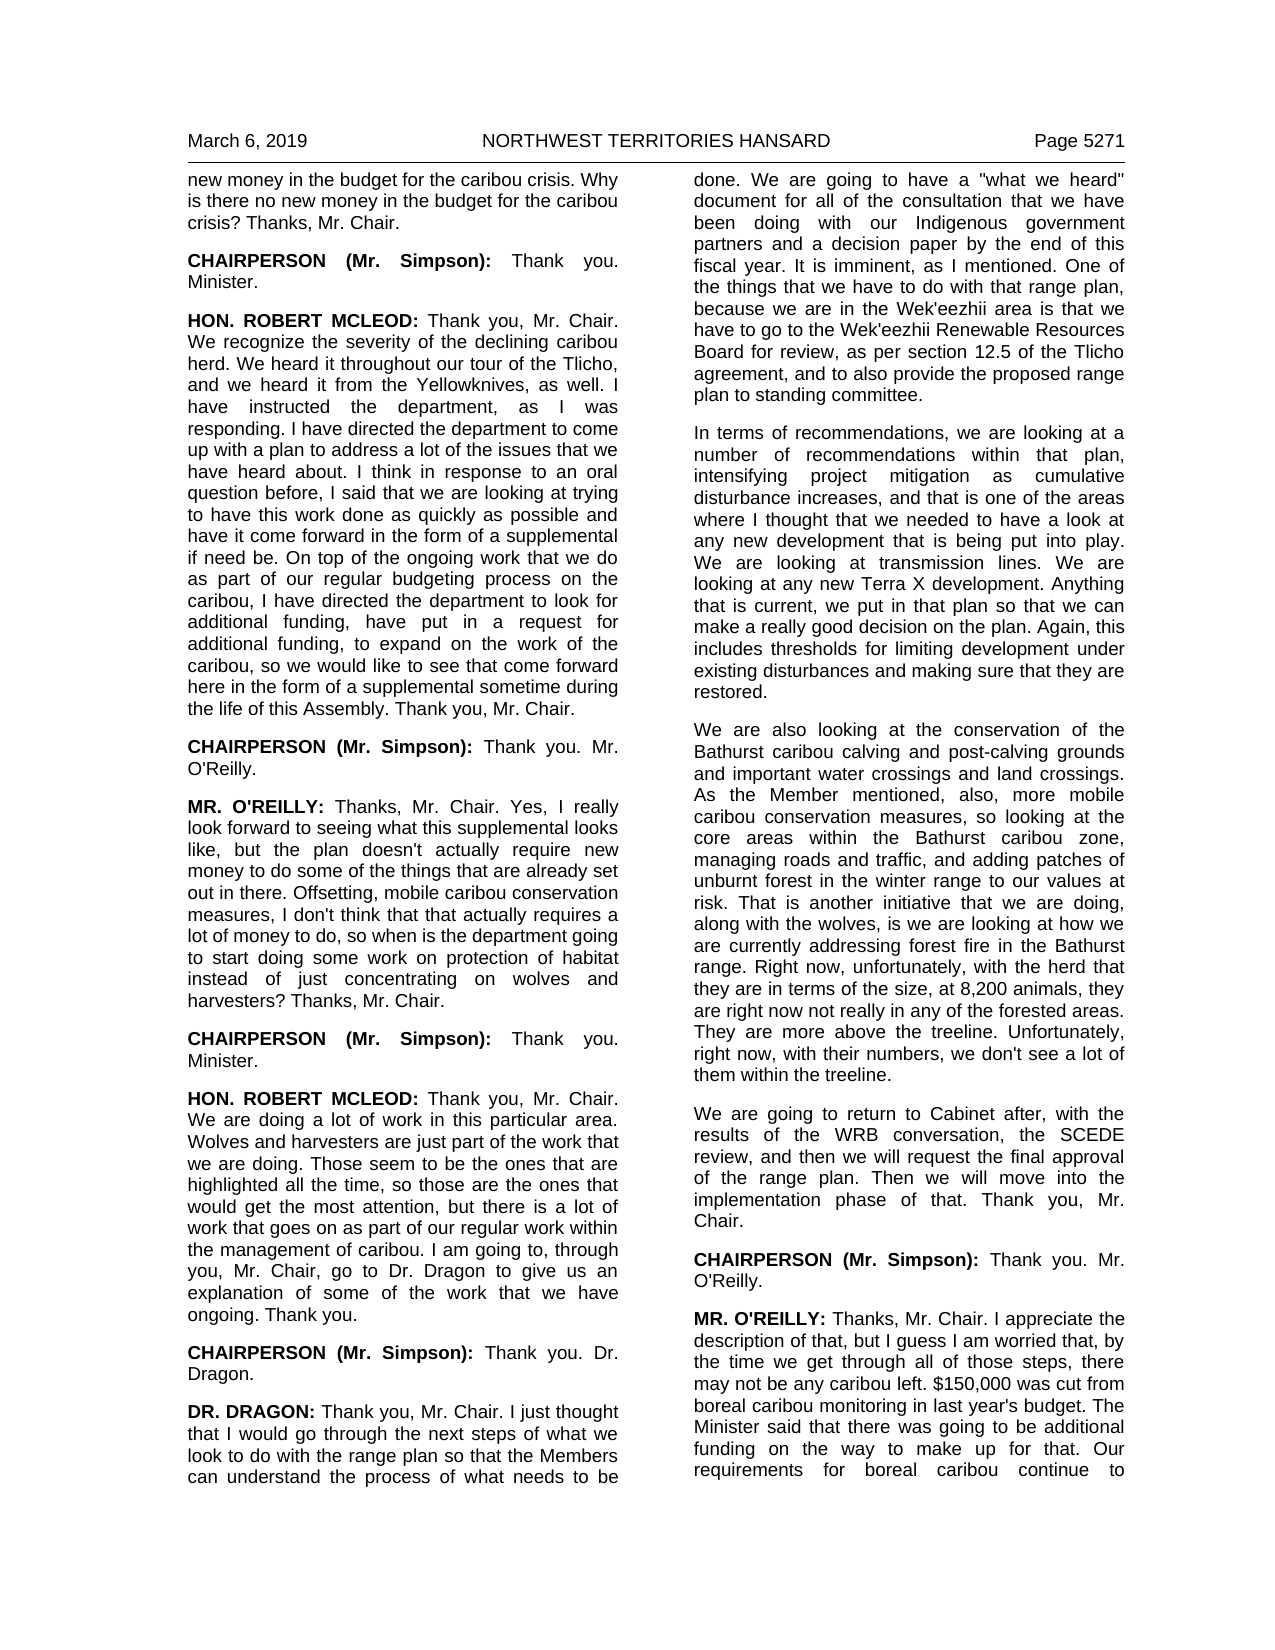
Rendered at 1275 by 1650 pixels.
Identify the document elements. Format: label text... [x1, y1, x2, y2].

text CHAIRPERSON (Mr. Simpson): Thank you. Minister. [187, 250, 619, 293]
text CHAIRPERSON (Mr. Simpson): Thank you. Mr. O'Reilly. [187, 736, 619, 779]
text DR. DRAGON: Thank you, Mr. Chair. I just thought that I would go through the next steps of what we look to do with the range plan so that the Members can understand the process of what needs to be done. We are going to have a "what we heard" document for all of the consultation that we have been doing with our Indigenous government partners and a decision paper by the end of this fiscal year. It is imminent, as I mentioned. One of the things that we have to do with that range plan, because we are in the Wek'eezhii area is that we have to go to the Wek'eezhii Renewable Resources Board for review, as per section 12.5 of the Tlicho agreement, and to also provide the proposed range plan to standing committee. [694, 168, 1125, 406]
text We are going to return to Cabinet after, with the results of the WRB conversation, the SCEDE review, and then we will request the final approval of the range plan. Then we will move into the implementation phase of that. Thank you, Mr. Chair. [694, 1102, 1125, 1232]
text CHAIRPERSON (Mr. Simpson): Thank you. Mr. O'Reilly. [694, 1248, 1125, 1292]
text HON. ROBERT MCLEOD: Thank you, Mr. Chair. We are doing a lot of work in this particular area. Wolves and harvesters are just part of the work that we are doing. Those seem to be the ones that are highlighted all the time, so those are the ones that would get the most attention, but there is a lot of work that goes on as part of our regular work within the management of caribou. I am going to, through you, Mr. Chair, go to Dr. Dragon to give us an explanation of some of the work that we have ongoing. Thank you. [187, 1088, 619, 1325]
text We are also looking at the conservation of the Bathurst caribou calving and post-calving grounds and important water crossings and land crossings. As the Member mentioned, also, more mobile caribou conservation measures, so looking at the core areas within the Bathurst caribou zone, managing roads and traffic, and adding patches of unburnt forest in the winter range to our values at risk. That is another initiative that we are doing, along with the wolves, is we are looking at how we are currently addressing forest fire in the Bathurst range. Right now, unfortunately, with the herd that they are in terms of the size, at 8,200 animals, they are right now not really in any of the forested areas. They are more above the treeline. Unfortunately, right now, with their numbers, we don't see a lot of them within the treeline. [694, 719, 1125, 1086]
text CHAIRPERSON (Mr. Simpson): Thank you. Minister. [187, 1028, 619, 1071]
text HON. ROBERT MCLEOD: Thank you, Mr. Chair. We recognize the severity of the declining caribou herd. We heard it throughout our tour of the Tlicho, and we heard it from the Yellowknives, as well. I have instructed the department, as I was responding. I have directed the department to come up with a plan to address a lot of the issues that we have heard about. I think in response to an oral question before, I said that we are looking at trying to have this work done as quickly as possible and have it come forward in the form of a supplemental if need be. On top of the ongoing work that we do as part of our regular budgeting process on the caribou, I have directed the department to look for additional funding, have put in a request for additional funding, to expand on the work of the caribou, so we would like to see that come forward here in the form of a supplemental sometime during the life of this Assembly. Thank you, Mr. Chair. [187, 309, 619, 719]
text CHAIRPERSON (Mr. Simpson): Thank you. Dr. Dragon. [187, 1342, 619, 1385]
text MR. O'REILLY: Thanks, Mr. Chair. Yes, I really look forward to seeing what this supplemental looks like, but the plan doesn't actually require new money to do some of the things that are already set out in there. Offsetting, mobile caribou conservation measures, I don't think that that actually requires a lot of money to do, so when is the department going to start doing some work on protection of habitat instead of just concentrating on wolves and harvesters? Thanks, Mr. Chair. [187, 796, 619, 1011]
text In terms of recommendations, we are looking at a number of recommendations within that plan, intensifying project mitigation as cumulative disturbance increases, and that is one of the areas where I thought that we needed to have a look at any new development that is being put into play. We are looking at transmission lines. We are looking at any new Terra X development. Anything that is current, we put in that plan so that we can make a really good decision on the plan. Again, this includes thresholds for limiting development under existing disturbances and making sure that they are restored. [694, 422, 1125, 702]
